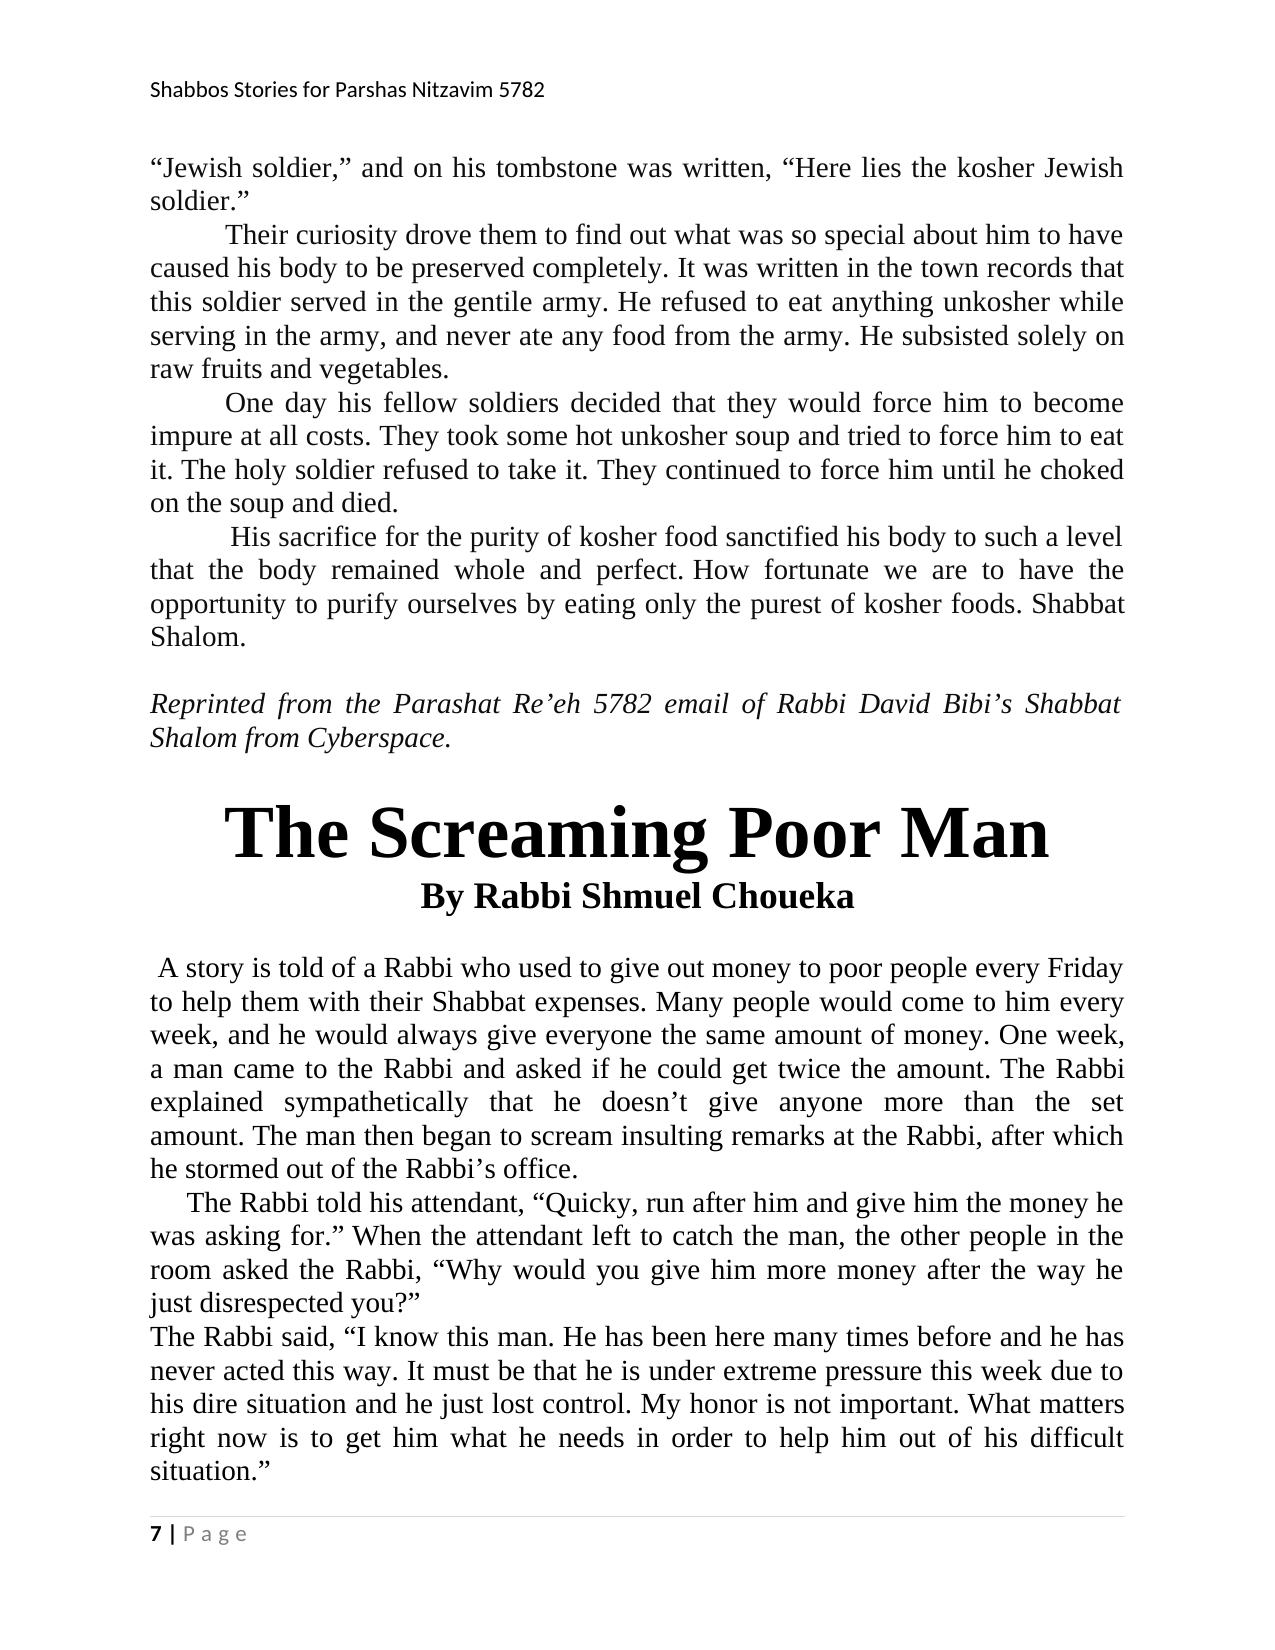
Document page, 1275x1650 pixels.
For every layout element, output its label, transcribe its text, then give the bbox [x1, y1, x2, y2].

text By Rabbi Shmuel Choueka [150, 873, 1125, 917]
text A story is told of a Rabbi who used to give out money to poor people every Friday to help them with their Shabbat expenses. Many people would come to him every week, and he would always give everyone the same amount of money. One week, a man came to the Rabbi and asked if he could get twice the amount. The Rabbi explained sympathetically that he doesn’t give anyone more than the set amount. The man then began to scream insulting remarks at the Rabbi, after which he stormed out of the Rabbi’s office. [150, 950, 1125, 1185]
text One day his fellow soldiers decided that they would force him to become impure at all costs. They took some hot unkosher soup and tried to force him to eat it. The holy soldier refused to take it. They continued to force him until he choked on the soup and died. [150, 385, 1125, 519]
text The Rabbi told his attendant, “Quicky, run after him and give him the money he was asking for.” When the attendant left to catch the man, the other people in the room asked the Rabbi, “Why would you give him more money after the way he just disrespected you?” [150, 1185, 1125, 1319]
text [150, 150, 1125, 217]
text The Screaming Poor Man [150, 787, 1125, 873]
text The Rabbi said, “I know this man. He has been here many times before and he has never acted this way. It must be that he is under extreme pressure this week due to his dire situation and he just lost control. My honor is not important. What matters right now is to get him what he needs in order to help him out of his difficult situation.” [150, 1319, 1125, 1487]
text Their curiosity drove them to find out what was so special about him to have caused his body to be preserved completely. It was written in the town records that this soldier served in the gentile army. He refused to eat anything unkosher while serving in the army, and never ate any food from the army. He subsisted solely on raw fruits and vegetables. [150, 217, 1125, 385]
text Reprinted from the Parashat Re’eh 5782 email of Rabbi David Bibi’s Shabbat Shalom from Cyberspace. [150, 687, 1125, 754]
text His sacrifice for the purity of kosher food sanctified his body to such a level that the body remained whole and perfect. How fortunate we are to have the opportunity to purify ourselves by eating only the purest of kosher foods. Shabbat Shalom. [150, 519, 1125, 653]
